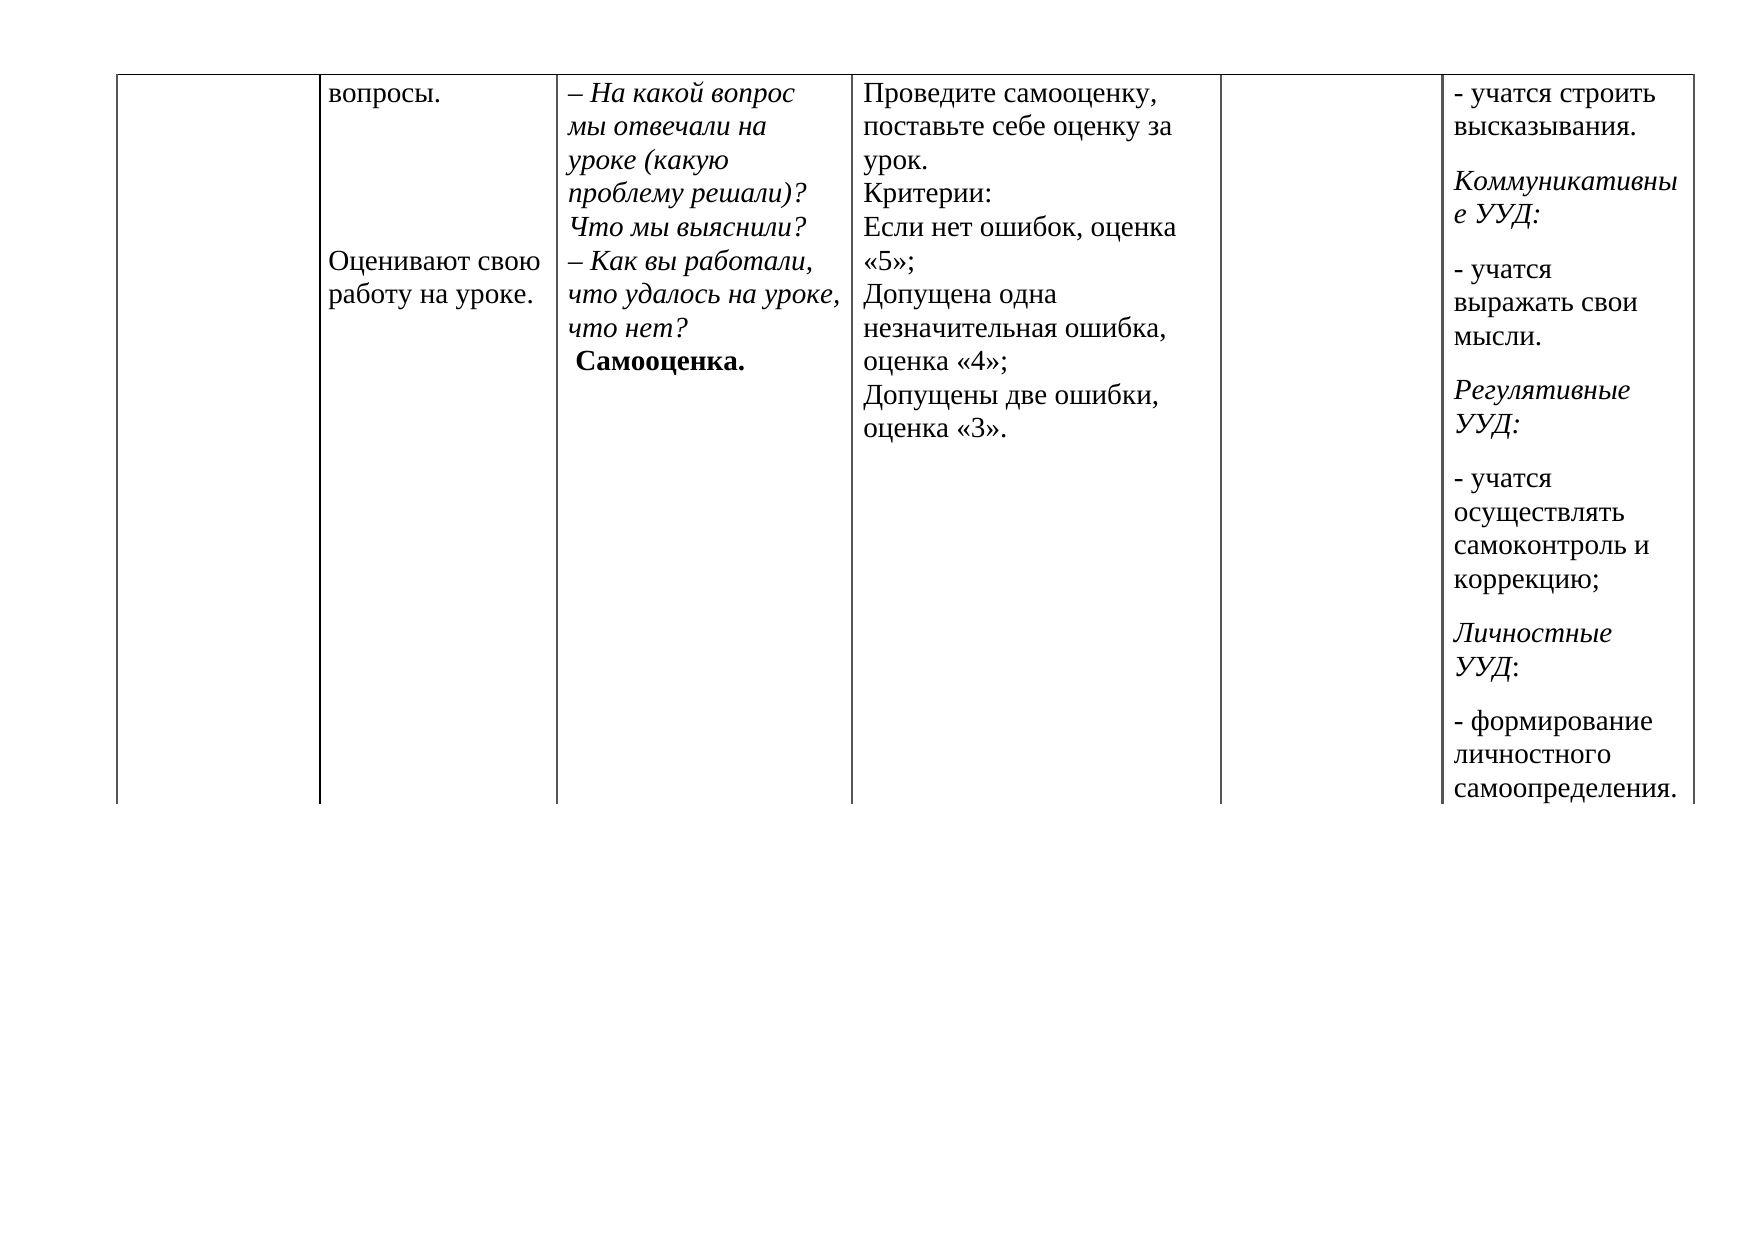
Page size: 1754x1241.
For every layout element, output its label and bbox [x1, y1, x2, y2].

table_cell [118, 75, 319, 804]
table_cell [1222, 75, 1441, 804]
table_cell [558, 75, 851, 804]
table_cell [853, 75, 1220, 804]
table_cell [1444, 75, 1693, 804]
table_cell [321, 75, 556, 804]
